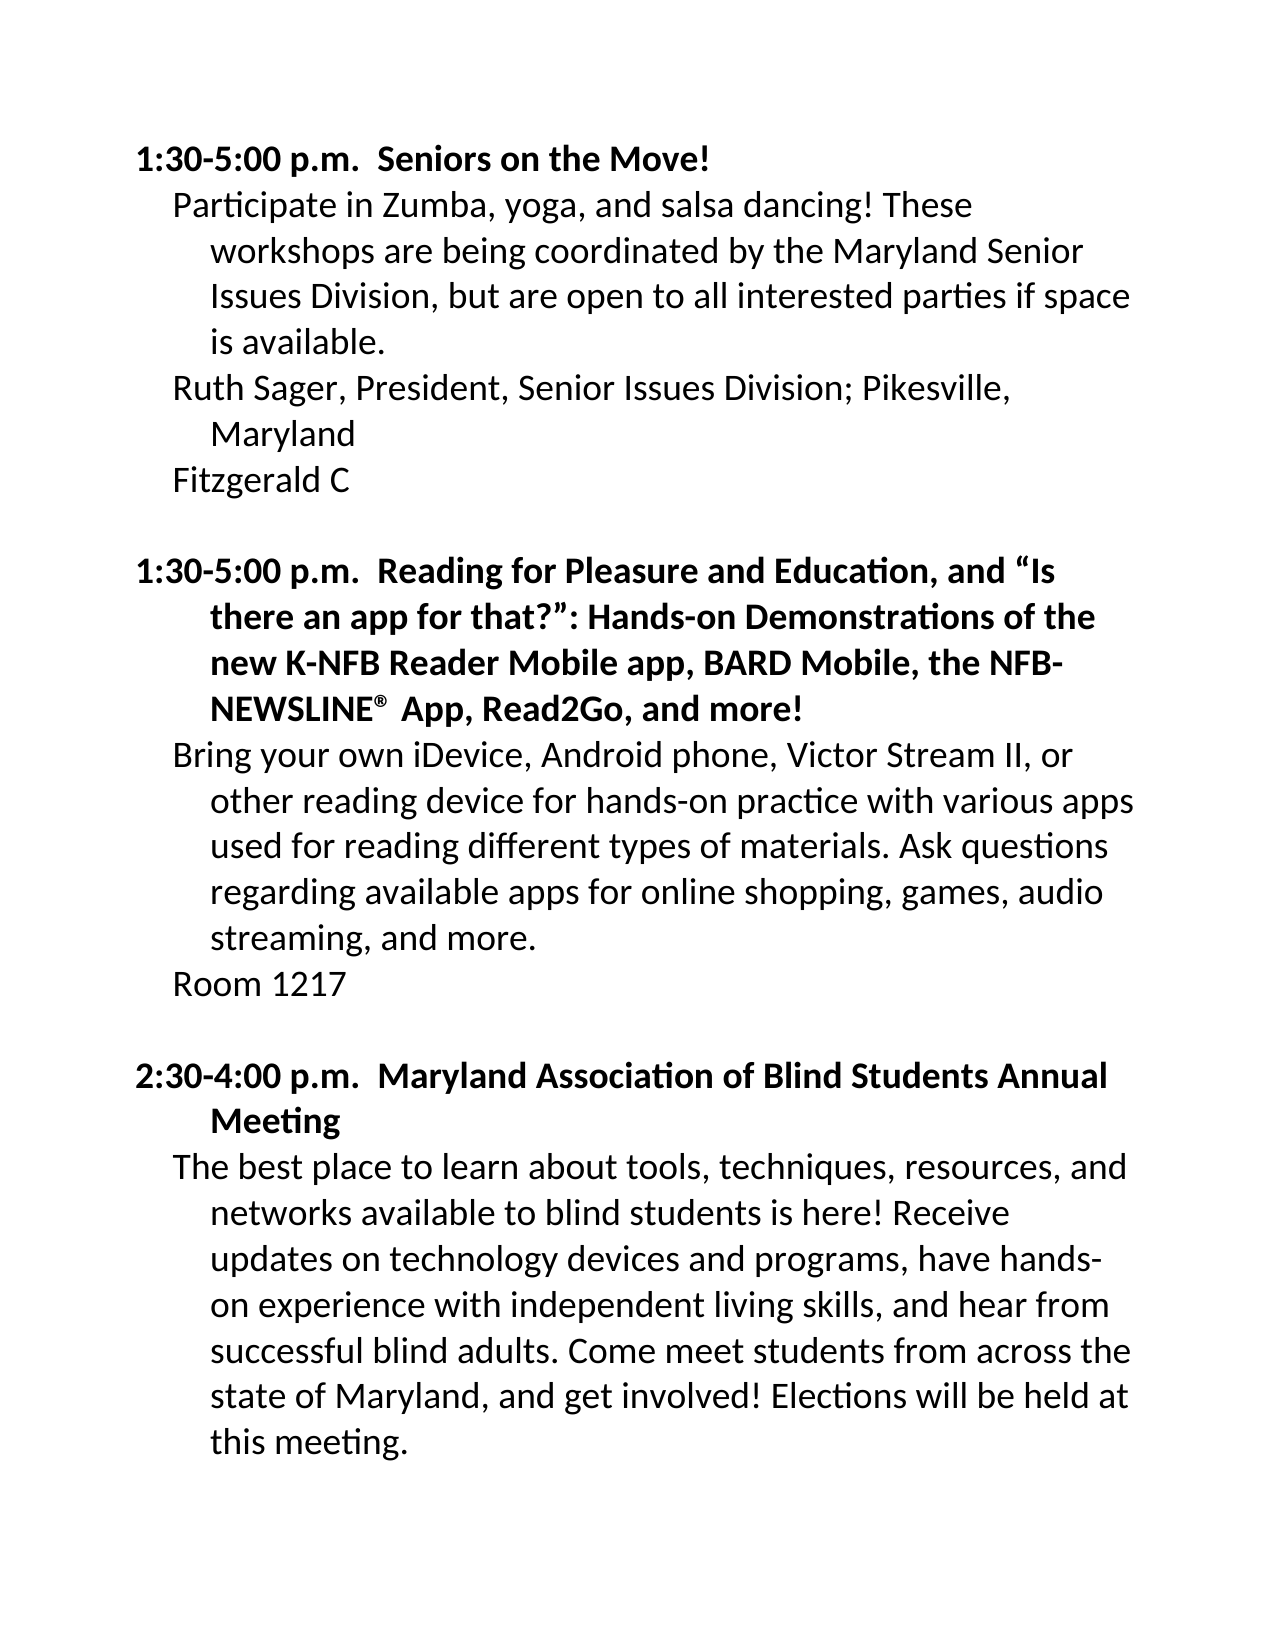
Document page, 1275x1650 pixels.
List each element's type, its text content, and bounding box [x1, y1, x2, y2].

list The best place to learn about tools, techniques, resources, and networks available to blind students is here! Receive updates on technology devices and programs, have hands-on experience with independent living skills, and hear from successful blind adults. Come meet students from across the state of Maryland, and get involved! Elections will be held at this meeting. [172, 1143, 1140, 1464]
list 1:30-5:00 p.m. Reading for Pleasure and Education, and “Is there an app for that?”: Hands-on Demonstrations of the new K-NFB Reader Mobile app, BARD Mobile, the NFB-NEWSLINE® App, Read2Go, and more! [135, 547, 1140, 731]
list Bring your own iDevice, Android phone, Victor Stream II, or other reading device for hands-on practice with various apps used for reading different types of materials. Ask questions regarding available apps for online shopping, games, audio streaming, and more. [172, 731, 1140, 960]
list 2:30-4:00 p.m. Maryland Association of Blind Students Annual Meeting [135, 1052, 1140, 1143]
list 1:30-5:00 p.m. Seniors on the Move! [135, 135, 1140, 181]
list Room 1217 [172, 960, 1140, 1006]
list Fitzgerald C [172, 456, 1140, 502]
list Participate in Zumba, yoga, and salsa dancing! These workshops are being coordinated by the Maryland Senior Issues Division, but are open to all interested parties if space is available. [172, 181, 1140, 364]
list Ruth Sager, President, Senior Issues Division; Pikesville, Maryland [172, 364, 1140, 456]
